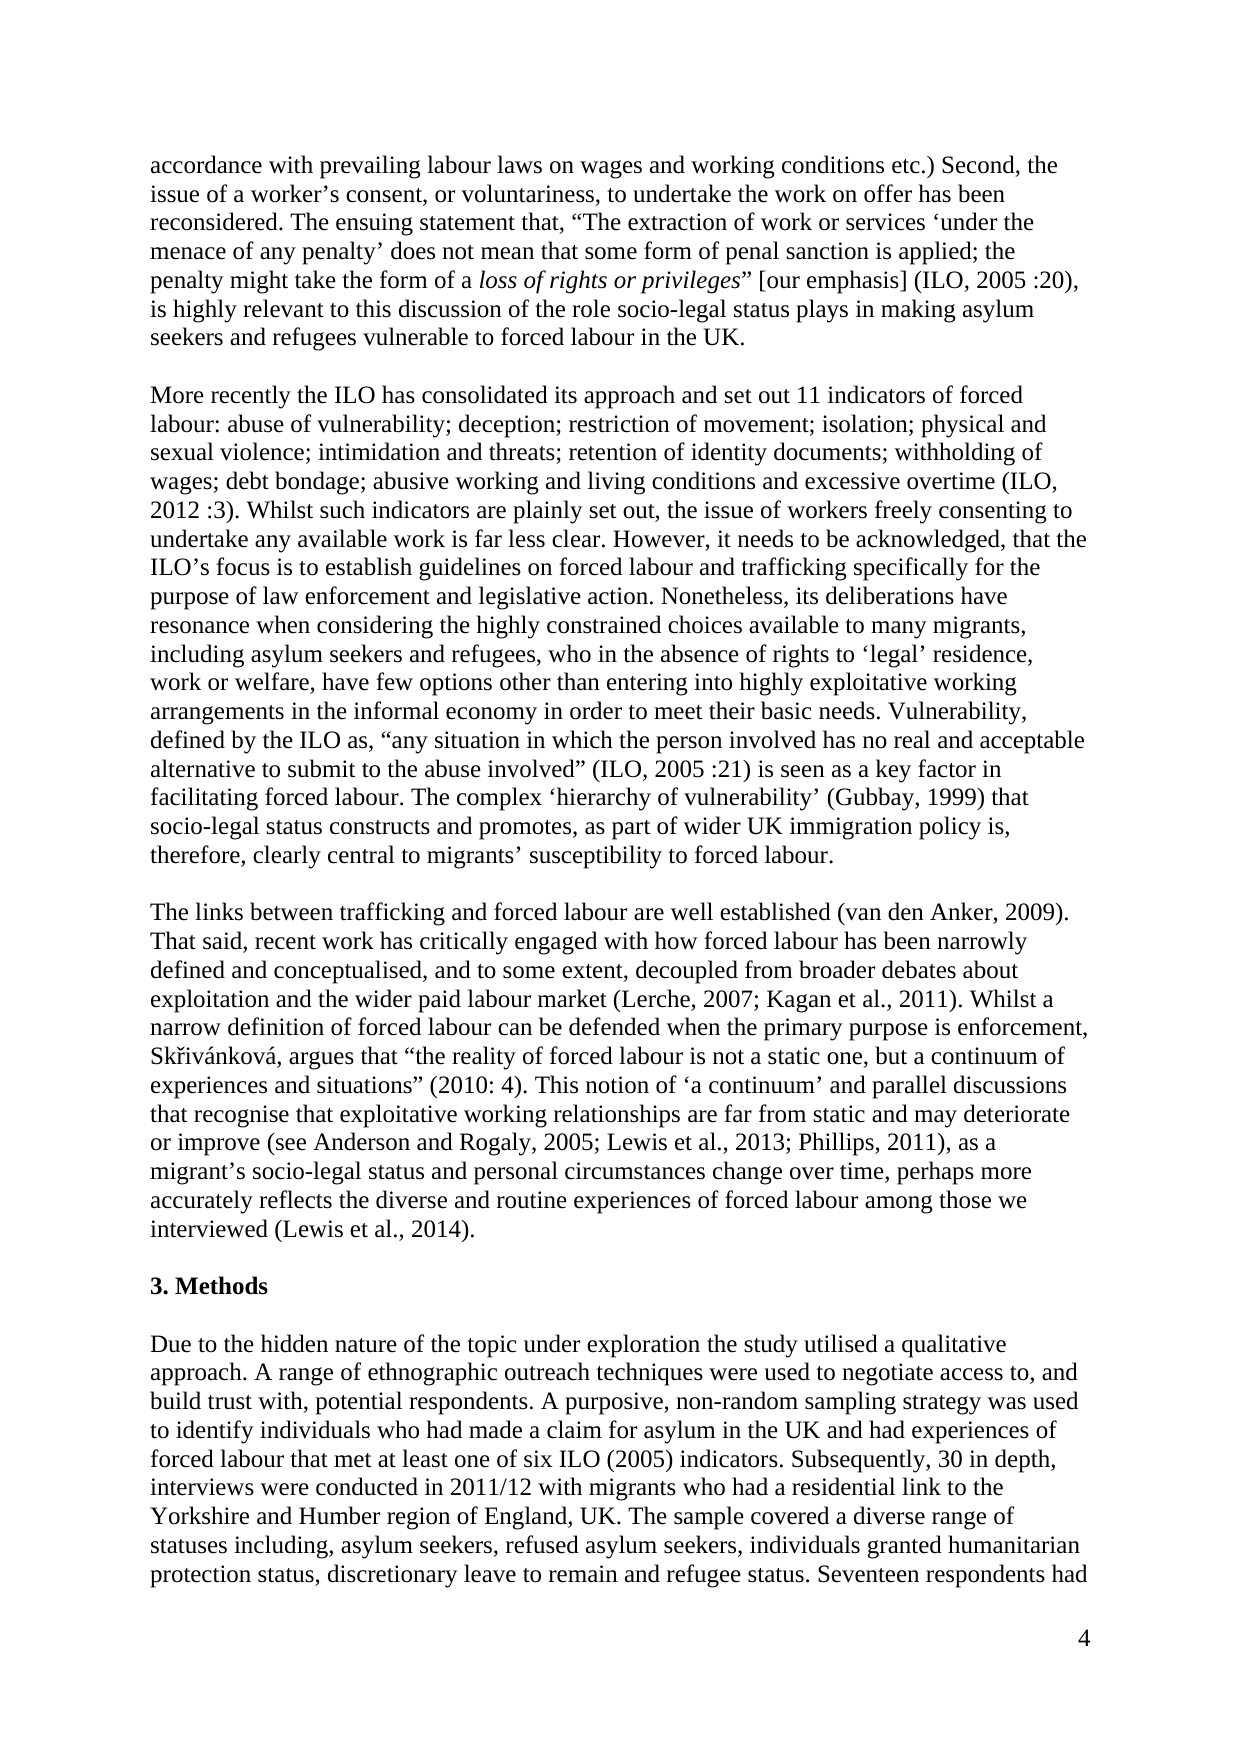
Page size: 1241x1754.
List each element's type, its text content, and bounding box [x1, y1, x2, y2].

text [150, 150, 1090, 351]
text 3. Methods [150, 1271, 1090, 1300]
text The links between trafficking and forced labour are well established (van den Anker, 2009). That said, recent work has critically engaged with how forced labour has been narrowly defined and conceptualised, and to some extent, decoupled from broader debates about exploitation and the wider paid labour market (Lerche, 2007; Kagan et al., 2011). Whilst a narrow definition of forced labour can be defended when the primary purpose is enforcement, Skřivánková, argues that “the reality of forced labour is not a static one, but a continuum of experiences and situations” (2010: 4). This notion of ‘a continuum’ and parallel discussions that recognise that exploitative working relationships are far from static and may deteriorate or improve (see Anderson and Rogaly, 2005; Lewis et al., 2013; Phillips, 2011), as a migrant’s socio-legal status and personal circumstances change over time, perhaps more accurately reflects the diverse and routine experiences of forced labour among those we interviewed (Lewis et al., 2014). [150, 897, 1090, 1242]
text More recently the ILO has consolidated its approach and set out 11 indicators of forced labour: abuse of vulnerability; deception; restriction of movement; isolation; physical and sexual violence; intimidation and threats; retention of identity documents; withholding of wages; debt bondage; abusive working and living conditions and excessive overtime (ILO, 2012 :3). Whilst such indicators are plainly set out, the issue of workers freely consenting to undertake any available work is far less clear. However, it needs to be acknowledged, that the ILO’s focus is to establish guidelines on forced labour and trafficking specifically for the purpose of law enforcement and legislative action. Nonetheless, its deliberations have resonance when considering the highly constrained choices available to many migrants, including asylum seekers and refugees, who in the absence of rights to ‘legal’ residence, work or welfare, have few options other than entering into highly exploitative working arrangements in the informal economy in order to meet their basic needs. Vulnerability, defined by the ILO as, “any situation in which the person involved has no real and acceptable alternative to submit to the abuse involved” (ILO, 2005 :21) is seen as a key factor in facilitating forced labour. The complex ‘hierarchy of vulnerability’ (Gubbay, 1999) that socio-legal status constructs and promotes, as part of wider UK immigration policy is, therefore, clearly central to migrants’ susceptibility to forced labour. [150, 380, 1090, 869]
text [150, 1329, 1090, 1587]
